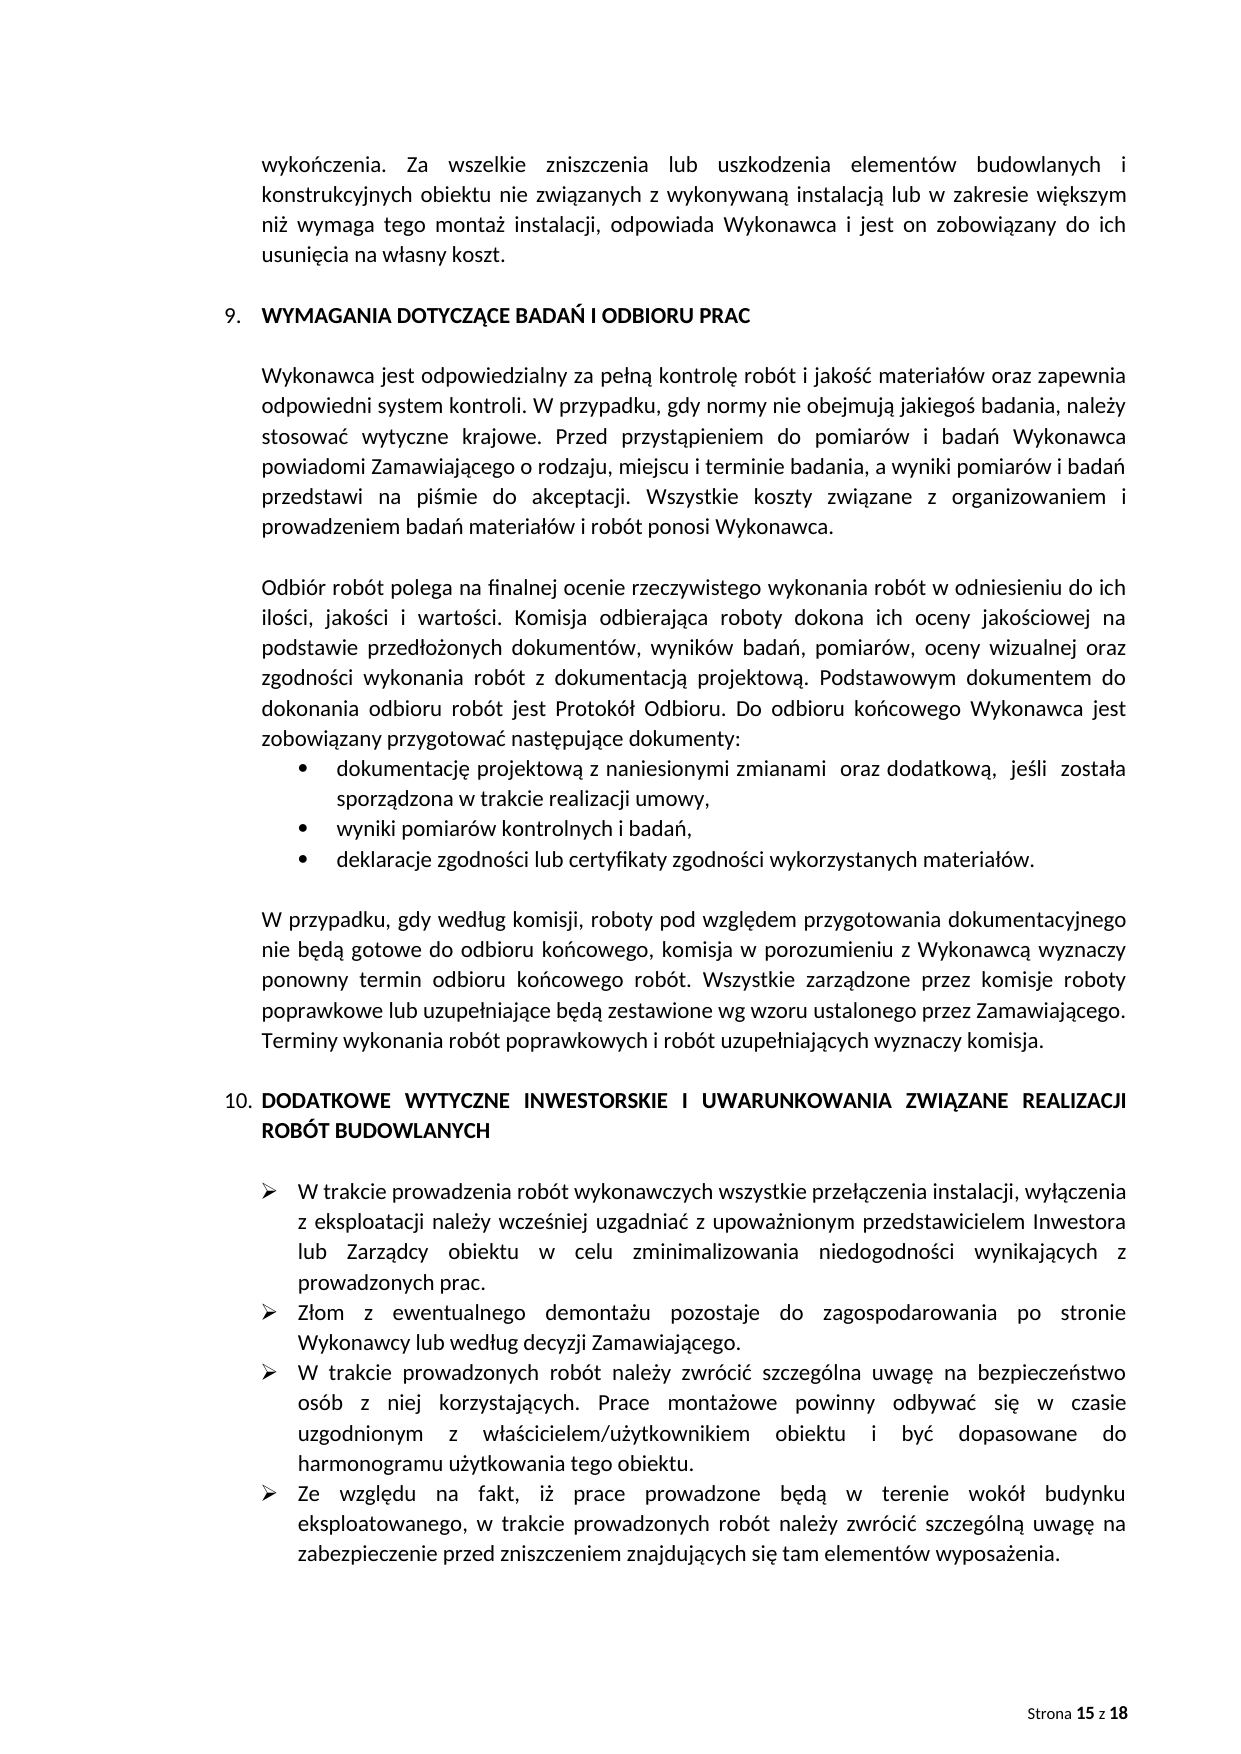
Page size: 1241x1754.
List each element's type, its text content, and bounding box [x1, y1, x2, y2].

list dokumentację projektową z naniesionymi zmianami oraz dodatkową, jeśli została sporządzona w trakcie realizacji umowy, [299, 754, 1128, 812]
list wyniki pomiarów kontrolnych i badań, [299, 814, 1128, 843]
list DODATKOWE WYTYCZNE INWESTORSKIE I UWARUNKOWANIA ZWIĄZANE REALIZACJI ROBÓT BUDOWLANYCH [224, 1086, 1128, 1145]
list WYMAGANIA DOTYCZĄCE BADAŃ I ODBIORU PRAC [224, 301, 1128, 329]
list Ze względu na fakt, iż prace prowadzone będą w terenie wokół budynku eksploatowanego, w trakcie prowadzonych robót należy zwrócić szczególną uwagę na zabezpieczenie przed zniszczeniem znajdujących się tam elementów wyposażenia. [260, 1479, 1128, 1568]
list W trakcie prowadzonych robót należy zwrócić szczególna uwagę na bezpieczeństwo osób z niej korzystających. Prace montażowe powinny odbywać się w czasie uzgodnionym z właścicielem/użytkownikiem obiektu i być dopasowane do harmonogramu użytkowania tego obiektu. [260, 1358, 1128, 1477]
list Odbiór robót polega na finalnej ocenie rzeczywistego wykonania robót w odniesieniu do ich ilości, jakości i wartości. Komisja odbierająca roboty dokona ich oceny jakościowej na podstawie przedłożonych dokumentów, wyników badań, pomiarów, oceny wizualnej oraz zgodności wykonania robót z dokumentacją projektową. Podstawowym dokumentem do dokonania odbioru robót jest Protokół Odbioru. Do odbioru końcowego Wykonawca jest zobowiązany przygotować następujące dokumenty: [261, 573, 1128, 752]
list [261, 150, 1128, 269]
list W trakcie prowadzenia robót wykonawczych wszystkie przełączenia instalacji, wyłączenia z eksploatacji należy wcześniej uzgadniać z upoważnionym przedstawicielem Inwestora lub Zarządcy obiektu w celu zminimalizowania niedogodności wynikających z prowadzonych prac. [260, 1177, 1128, 1296]
list Złom z ewentualnego demontażu pozostaje do zagospodarowania po stronie Wykonawcy lub według decyzji Zamawiającego. [260, 1298, 1128, 1356]
list deklaracje zgodności lub certyfikaty zgodności wykorzystanych materiałów. [299, 845, 1128, 873]
list W przypadku, gdy według komisji, roboty pod względem przygotowania dokumentacyjnego nie będą gotowe do odbioru końcowego, komisja w porozumieniu z Wykonawcą wyznaczy ponowny termin odbioru końcowego robót. Wszystkie zarządzone przez komisje roboty poprawkowe lub uzupełniające będą zestawione wg wzoru ustalonego przez Zamawiającego. Terminy wykonania robót poprawkowych i robót uzupełniających wyznaczy komisja. [261, 905, 1128, 1054]
list Wykonawca jest odpowiedzialny za pełną kontrolę robót i jakość materiałów oraz zapewnia odpowiedni system kontroli. W przypadku, gdy normy nie obejmują jakiegoś badania, należy stosować wytyczne krajowe. Przed przystąpieniem do pomiarów i badań Wykonawca powiadomi Zamawiającego o rodzaju, miejscu i terminie badania, a wyniki pomiarów i badań przedstawi na piśmie do akceptacji. Wszystkie koszty związane z organizowaniem i prowadzeniem badań materiałów i robót ponosi Wykonawca. [261, 361, 1128, 541]
